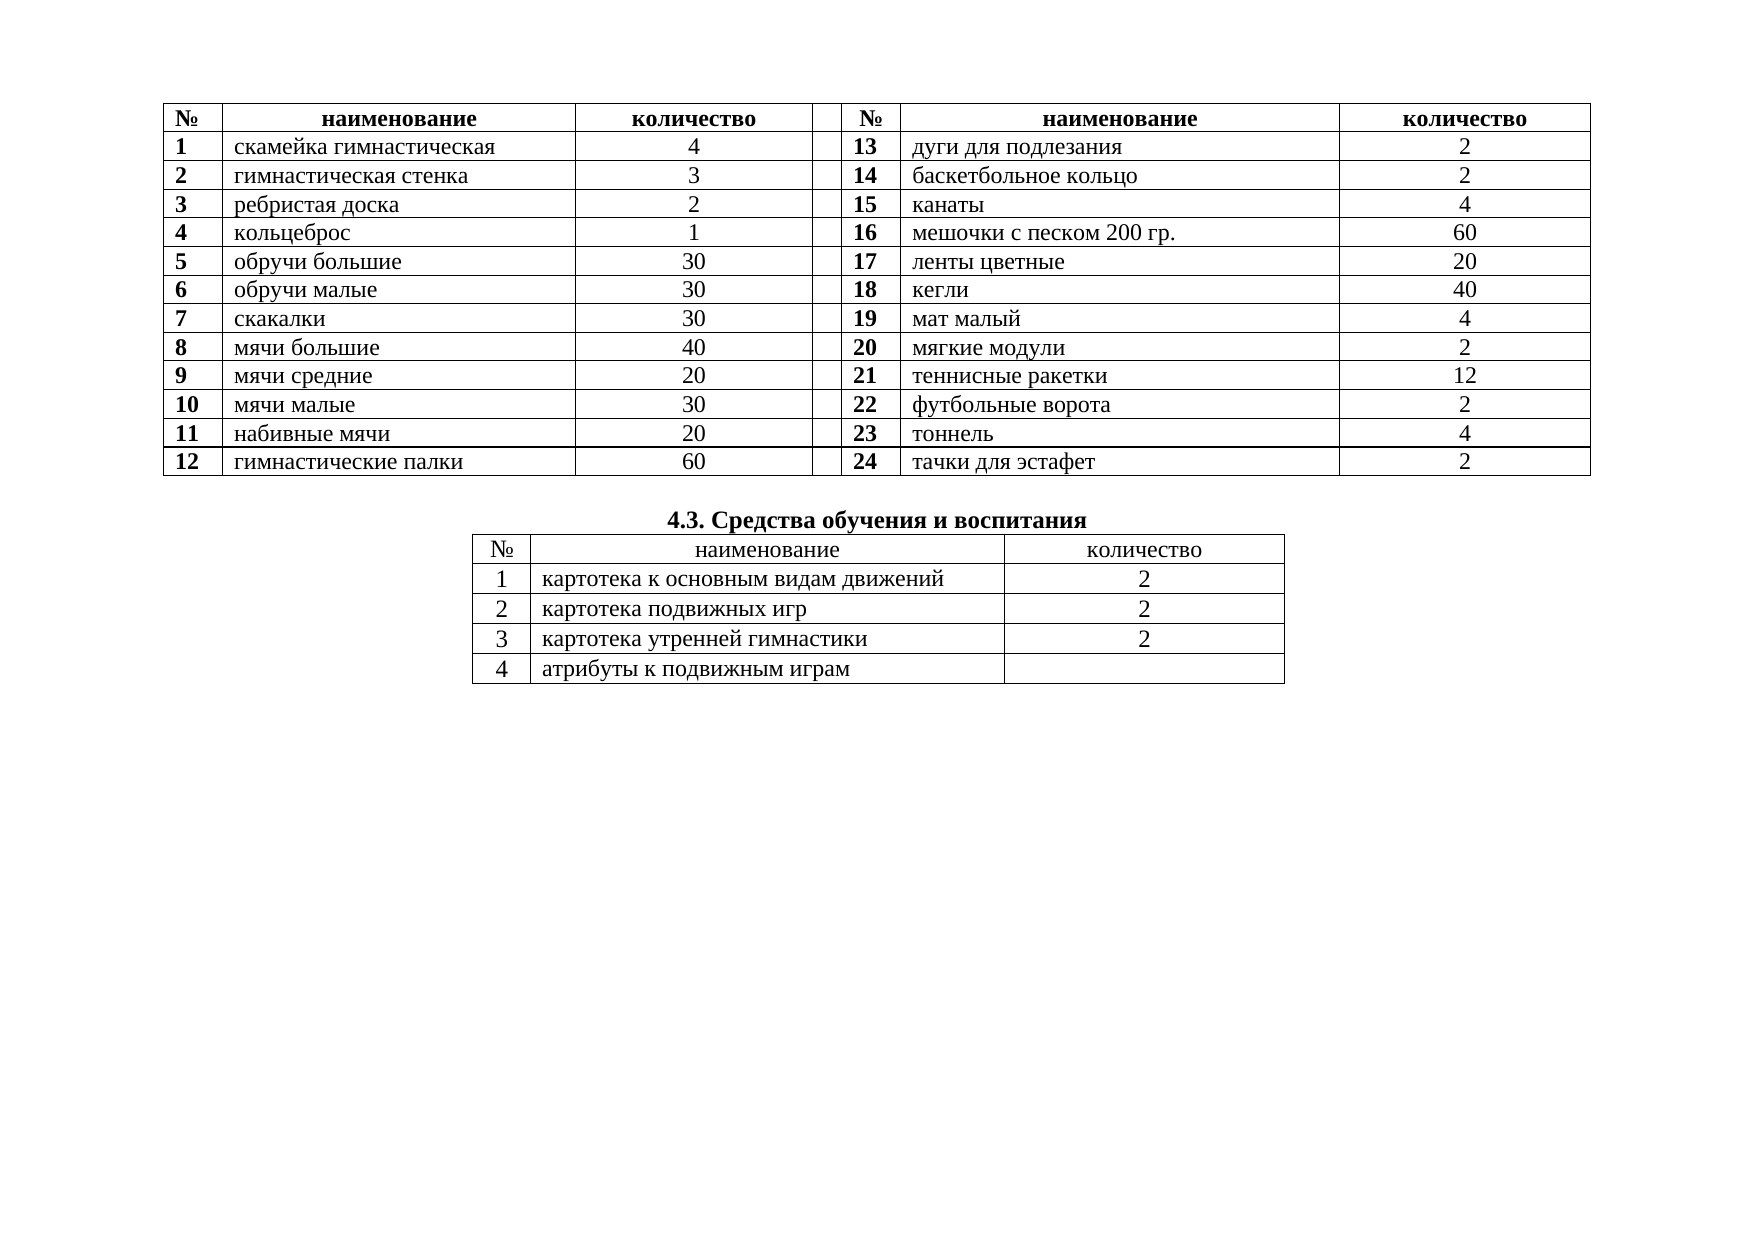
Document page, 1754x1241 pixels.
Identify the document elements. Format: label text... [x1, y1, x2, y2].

table_cell 3 [164, 190, 222, 217]
table_cell 2 [1005, 624, 1284, 653]
table_cell [813, 190, 841, 217]
table_cell мячи малые [223, 390, 575, 418]
table_cell обручи малые [223, 276, 575, 303]
table_cell 10 [164, 390, 222, 418]
table_cell 8 [164, 333, 222, 360]
table_cell 60 [1340, 218, 1590, 246]
table_header № [842, 104, 900, 131]
table_cell мячи большие [223, 333, 575, 360]
table_cell 24 [842, 448, 900, 475]
table_header наименование [531, 535, 1004, 563]
table_cell 17 [842, 247, 900, 274]
table_cell 2 [1005, 594, 1284, 623]
table_header [813, 104, 841, 131]
table_cell [813, 132, 841, 160]
table_cell [813, 161, 841, 188]
table_cell 4 [473, 654, 530, 682]
table_cell [813, 448, 841, 475]
table_cell 6 [164, 276, 222, 303]
table_header количество [576, 104, 812, 131]
table_cell мячи средние [223, 361, 575, 389]
table_cell 5 [164, 247, 222, 274]
table_cell 2 [1340, 390, 1590, 418]
table_cell [813, 390, 841, 418]
table_cell 1 [164, 132, 222, 160]
table_cell 2 [1340, 132, 1590, 160]
table_cell тачки для эстафет [901, 448, 1339, 475]
table_cell [813, 247, 841, 274]
table_cell мягкие модули [901, 333, 1339, 360]
table_cell 18 [842, 276, 900, 303]
table_cell скамейка гимнастическая [223, 132, 575, 160]
table_header количество [1005, 535, 1284, 563]
table_cell атрибуты к подвижным играм [531, 654, 1004, 682]
table_cell 2 [576, 190, 812, 217]
table_cell кегли [901, 276, 1339, 303]
table_header количество [1340, 104, 1590, 131]
table_cell скакалки [223, 304, 575, 332]
table_cell 2 [1340, 448, 1590, 475]
table_cell 20 [576, 361, 812, 389]
table_header наименование [901, 104, 1339, 131]
table_header № [473, 535, 530, 563]
table_cell 40 [576, 333, 812, 360]
table_cell [813, 361, 841, 389]
table_cell 2 [1340, 333, 1590, 360]
table_cell 23 [842, 419, 900, 446]
table_cell 40 [1340, 276, 1590, 303]
table_cell [813, 276, 841, 303]
table_cell футбольные ворота [901, 390, 1339, 418]
table_cell 16 [842, 218, 900, 246]
table_cell 60 [576, 448, 812, 475]
table_cell 30 [576, 304, 812, 332]
table_cell 2 [164, 161, 222, 188]
table_cell мат малый [901, 304, 1339, 332]
table_cell тоннель [901, 419, 1339, 446]
table_cell 30 [576, 276, 812, 303]
table_cell [1005, 654, 1284, 682]
table_cell мешочки с песком 200 гр. [901, 218, 1339, 246]
table_cell 30 [576, 247, 812, 274]
table_cell 12 [164, 448, 222, 475]
table_cell [813, 333, 841, 360]
table_cell 4 [576, 132, 812, 160]
table_cell 19 [842, 304, 900, 332]
table_cell 4 [1340, 419, 1590, 446]
text 4.3. Средства обучения и воспитания [118, 505, 1636, 533]
table_cell картотека подвижных игр [531, 594, 1004, 623]
table_cell 21 [842, 361, 900, 389]
table_cell ленты цветные [901, 247, 1339, 274]
table_cell 20 [1340, 247, 1590, 274]
table_cell гимнастические палки [223, 448, 575, 475]
table_cell 9 [164, 361, 222, 389]
table_cell набивные мячи [223, 419, 575, 446]
table_cell 4 [1340, 190, 1590, 217]
table_cell 2 [1340, 161, 1590, 188]
table_cell 11 [164, 419, 222, 446]
table_cell 4 [164, 218, 222, 246]
table_cell [813, 419, 841, 446]
table_cell 15 [842, 190, 900, 217]
table_cell 13 [842, 132, 900, 160]
table_header наименование [223, 104, 575, 131]
table_cell [813, 304, 841, 332]
table_cell 30 [576, 390, 812, 418]
table_cell 20 [576, 419, 812, 446]
table_cell 20 [842, 333, 900, 360]
table_cell картотека к основным видам движений [531, 564, 1004, 593]
table_cell теннисные ракетки [901, 361, 1339, 389]
table_cell 1 [576, 218, 812, 246]
table_cell кольцеброс [223, 218, 575, 246]
table_cell 3 [473, 624, 530, 653]
table_cell обручи большие [223, 247, 575, 274]
table_cell 22 [842, 390, 900, 418]
table_cell гимнастическая стенка [223, 161, 575, 188]
table_cell баскетбольное кольцо [901, 161, 1339, 188]
table_cell 14 [842, 161, 900, 188]
table_cell 7 [164, 304, 222, 332]
table_cell канаты [901, 190, 1339, 217]
table_cell 1 [473, 564, 530, 593]
table_header № [164, 104, 222, 131]
table_cell картотека утренней гимнастики [531, 624, 1004, 653]
table_cell 3 [576, 161, 812, 188]
table_cell 2 [1005, 564, 1284, 593]
table_cell 12 [1340, 361, 1590, 389]
table_cell 2 [473, 594, 530, 623]
table_cell ребристая доска [223, 190, 575, 217]
table_cell [813, 218, 841, 246]
table_cell 4 [1340, 304, 1590, 332]
table_cell дуги для подлезания [901, 132, 1339, 160]
